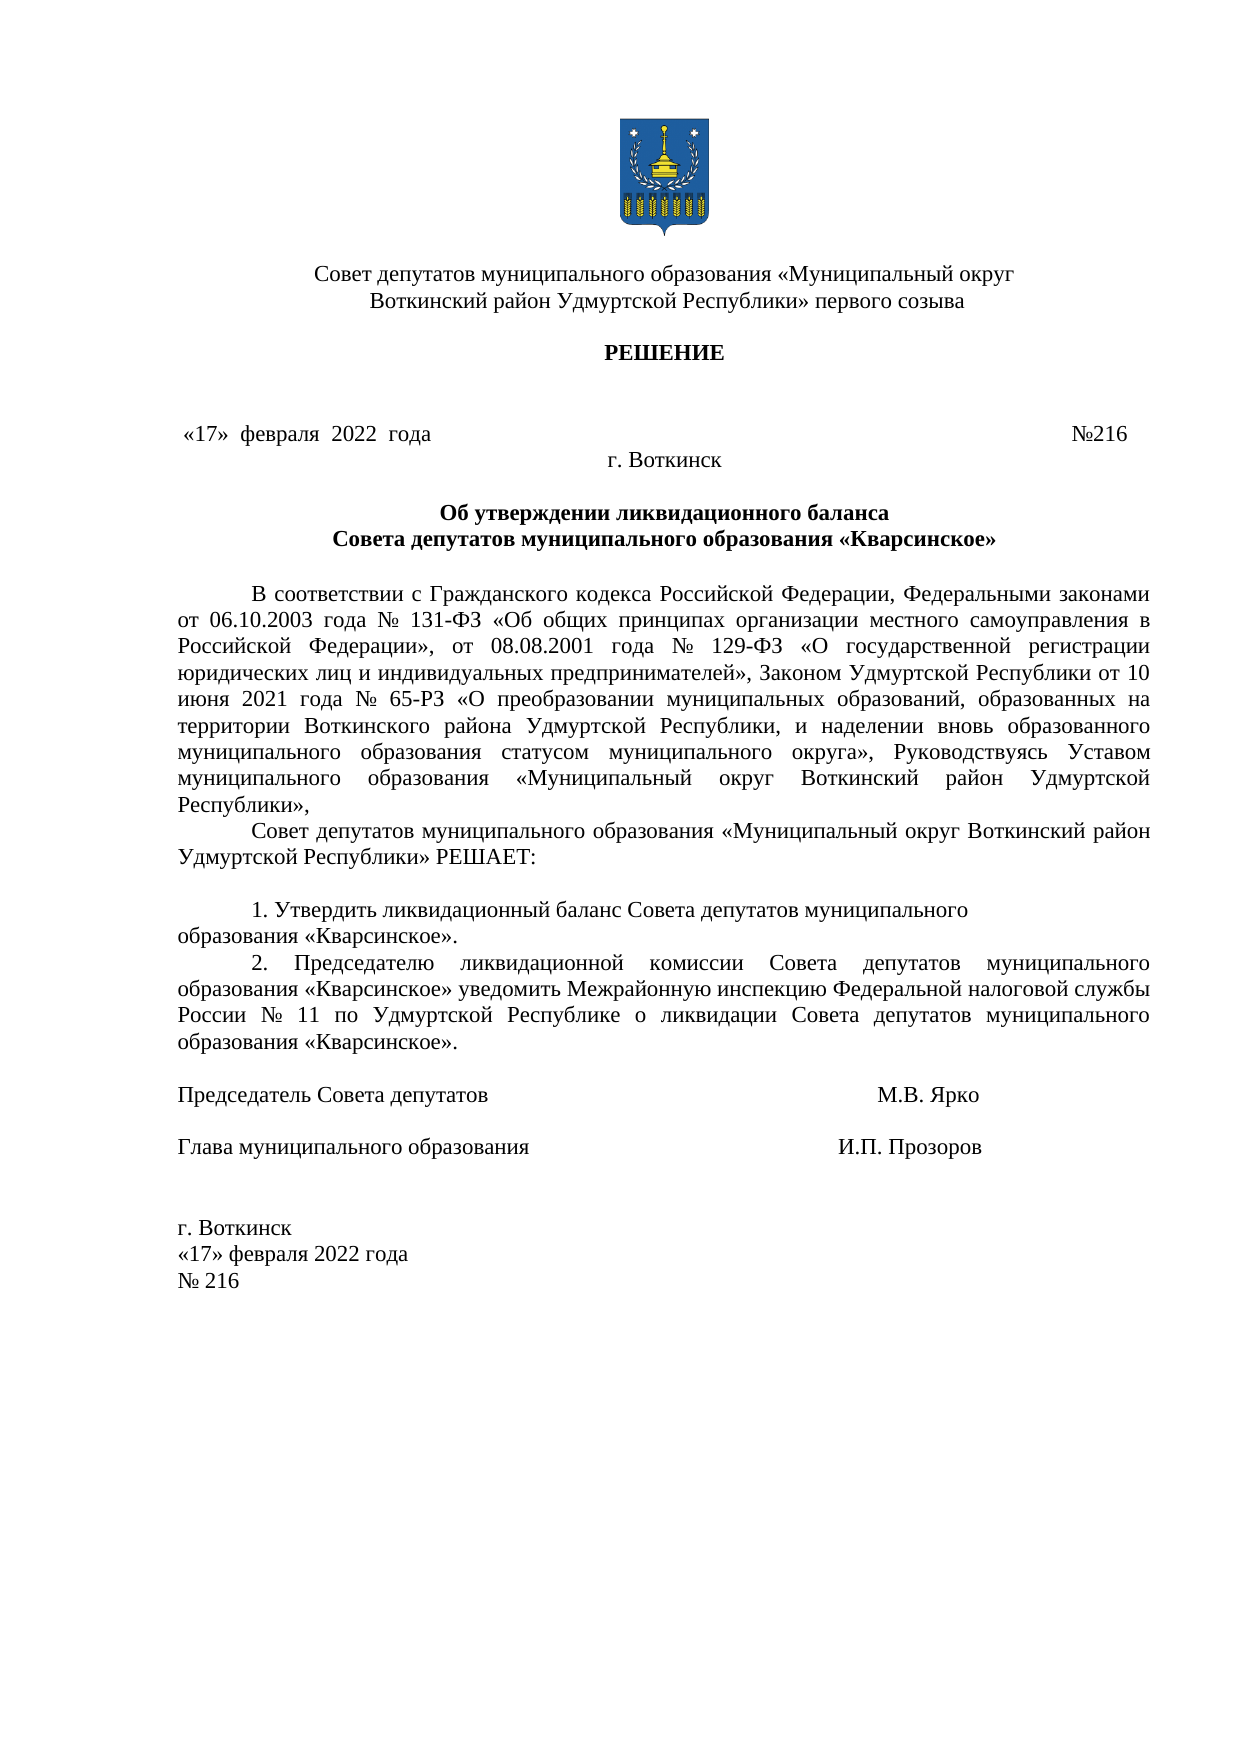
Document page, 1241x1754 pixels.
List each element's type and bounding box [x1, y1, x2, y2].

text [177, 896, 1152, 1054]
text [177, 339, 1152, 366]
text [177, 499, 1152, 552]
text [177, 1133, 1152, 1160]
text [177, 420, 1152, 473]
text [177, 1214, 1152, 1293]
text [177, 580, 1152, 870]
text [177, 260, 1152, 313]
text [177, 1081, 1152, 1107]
picture [620, 118, 709, 236]
